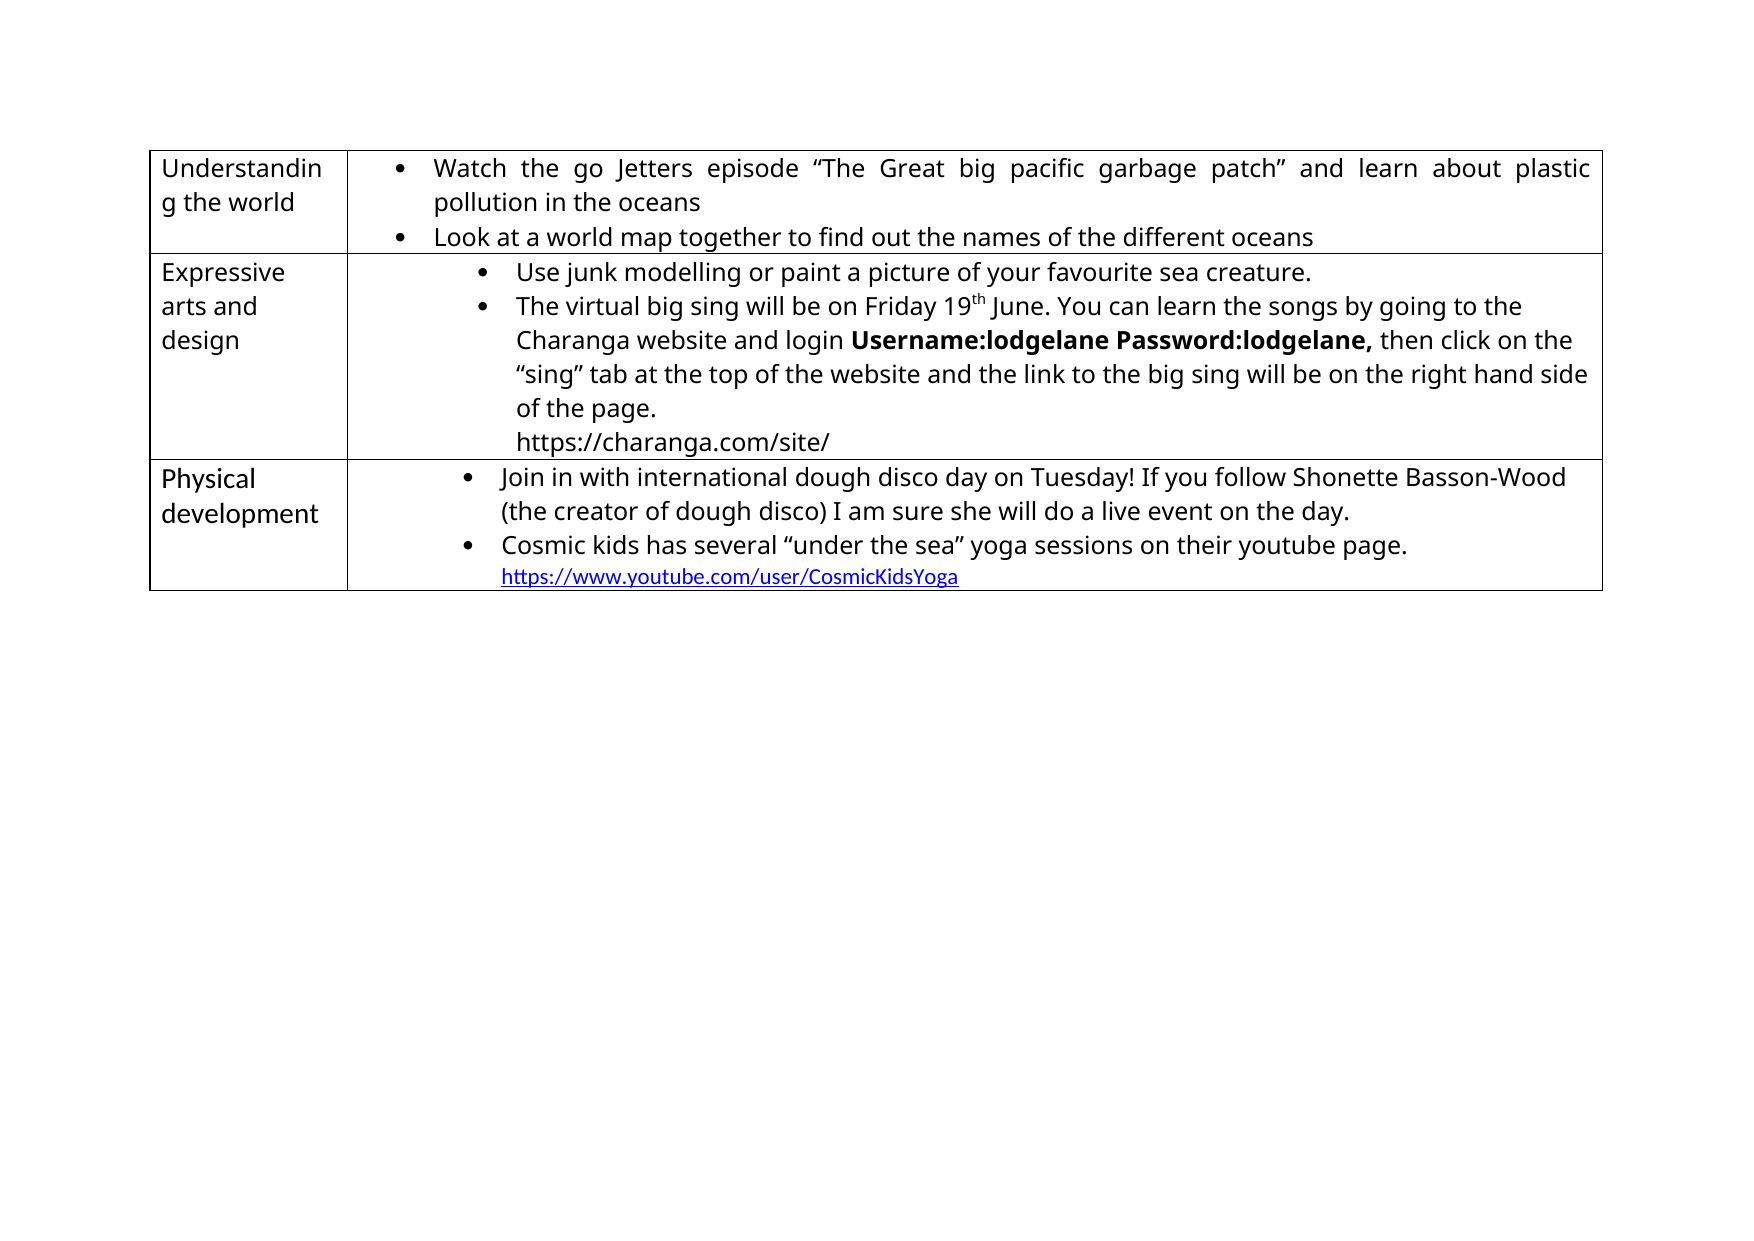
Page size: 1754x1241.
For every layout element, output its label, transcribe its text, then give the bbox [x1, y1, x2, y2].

table_cell Watch the go Jetters episode “The Great big pacific garbage patch” and learn about plastic pollution in the oceans Look at a world map together to find out the names of the different oceans [348, 151, 1602, 253]
table_cell Join in with international dough disco day on Tuesday! If you follow Shonette Basson-Wood (the creator of dough disco) I am sure she will do a live event on the day. Cosmic kids has several “under the sea” yoga sessions on their youtube page. https://www.youtube.com/user/CosmicKidsYoga [348, 460, 1602, 590]
table_cell Physical development [151, 460, 347, 590]
table_cell Expressive arts and design [151, 254, 347, 459]
table_cell Use junk modelling or paint a picture of your favourite sea creature. The virtual big sing will be on Friday 19th June. You can learn the songs by going to the Charanga website and login Username:lodgelane Password:lodgelane, then click on the “sing” tab at the top of the website and the link to the big sing will be on the right hand side of the page. https://charanga.com/site/ [348, 254, 1602, 459]
table_cell Understanding the world [151, 151, 347, 253]
